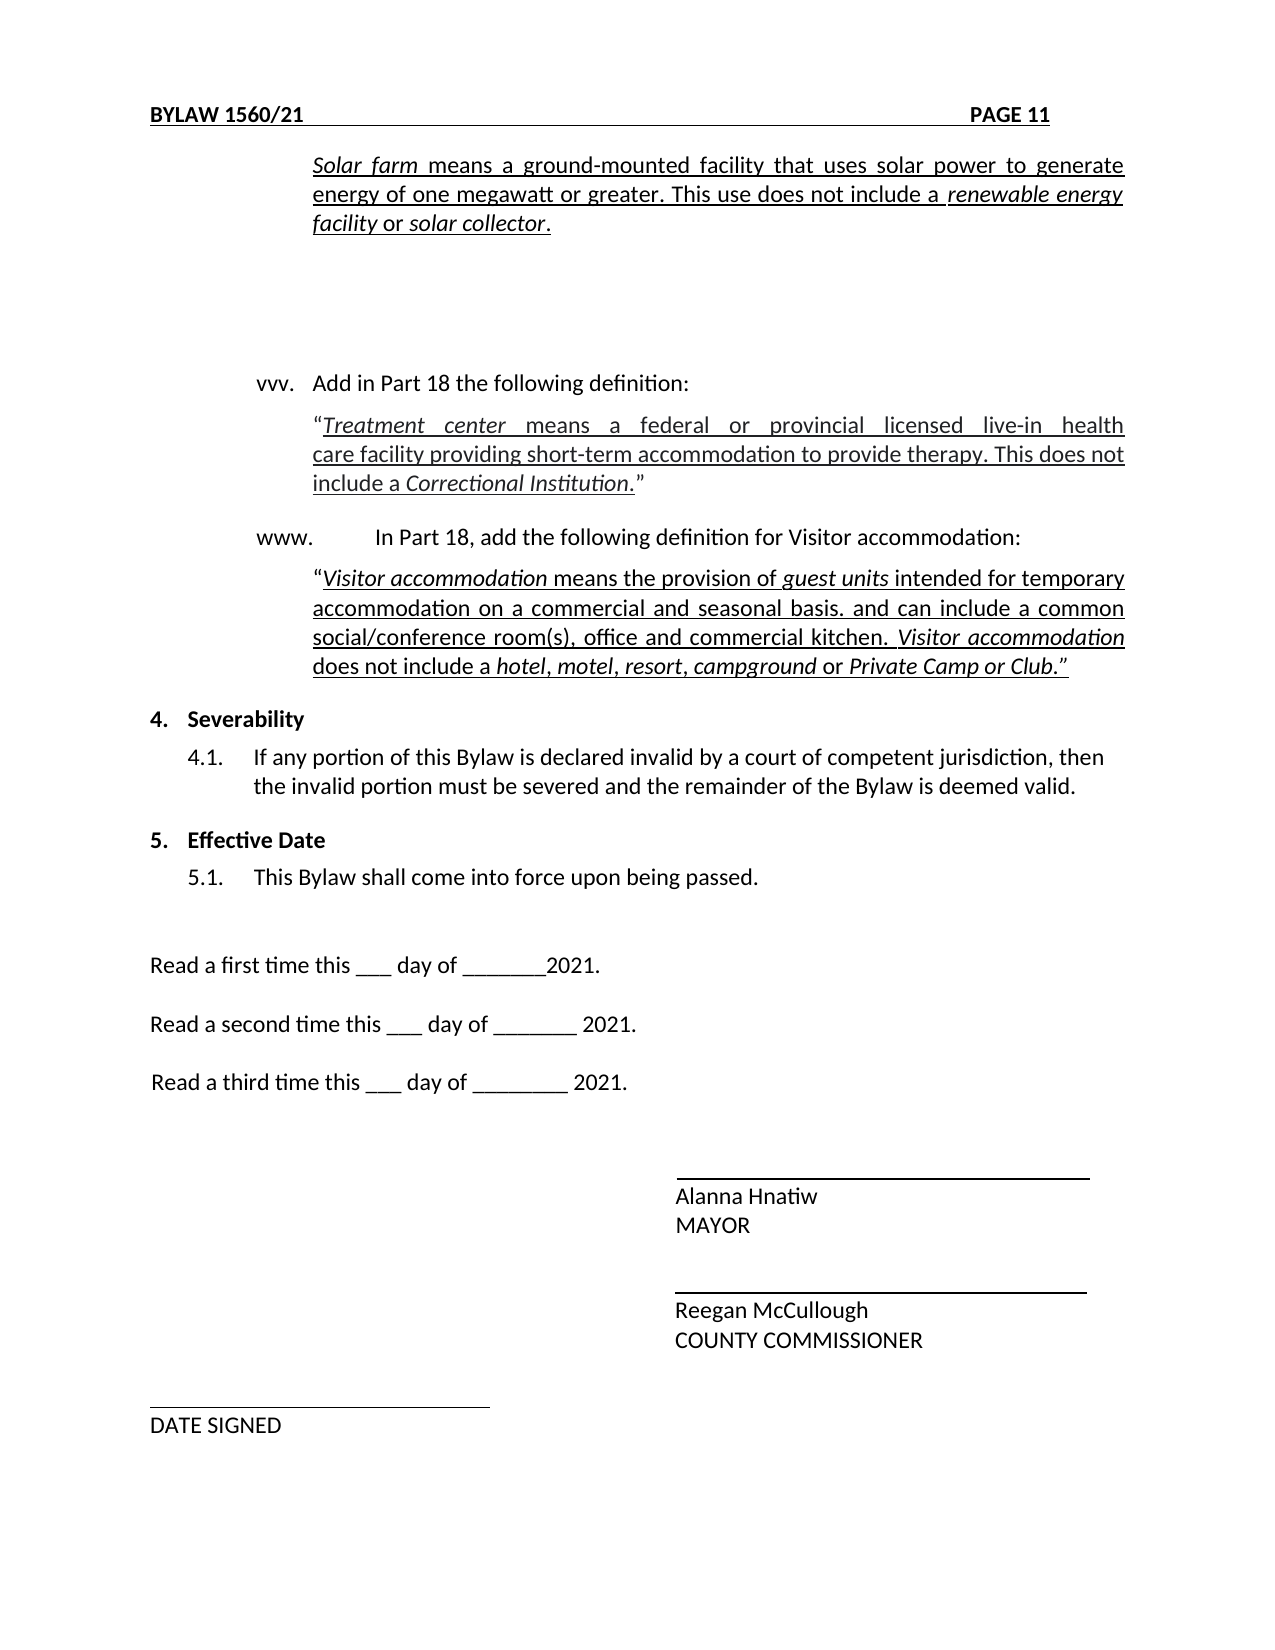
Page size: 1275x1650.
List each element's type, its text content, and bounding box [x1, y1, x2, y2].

text Read a first time this ___ day of _______2021. [150, 950, 1125, 979]
text Read a third time this ___ day of ________ 2021. [150, 1067, 1125, 1096]
text Solar farm means a ground-mounted facility that uses solar power to generate energy of one megawatt or greater. This use does not include a renewable energy facility or solar collector. [312, 176, 1125, 238]
list If any portion of this Bylaw is declared invalid by a court of competent jurisdiction, then the invalid portion must be severed and the remainder of the Bylaw is deemed valid. [187, 742, 1125, 801]
text Read a second time this ___ day of _______ 2021. [150, 1009, 1125, 1038]
list Add in Part 18 the following definition: [256, 368, 1125, 397]
text COUNTY COMMISSIONER [150, 1325, 1125, 1354]
text Solar farm means a ground-mounted facility that uses solar power to generate energy of one megawatt or greater. This use does not include a renewable energy facility or solar collector. [312, 150, 1125, 175]
text Alanna Hnatiw [150, 1181, 1125, 1211]
text MAYOR [150, 1211, 1125, 1240]
text “Treatment center means a federal or provincial licensed live-in health care facility providing short-term accommodation to provide therapy. This does not include a Correctional Institution.” [312, 465, 1125, 498]
text “Visitor accommodation means the provision of guest units intended for temporary accommodation on a commercial and seasonal basis. and can include a common social/conference room(s), office and commercial kitchen. Visitor accommodation does not include a hotel, motel, resort, campground or Private Camp or Club.” [312, 619, 1125, 647]
list In Part 18, add the following definition for Visitor accommodation: [256, 522, 1125, 551]
text Reegan McCullough [150, 1296, 1125, 1325]
list Severability [150, 704, 1125, 734]
list Effective Date [150, 825, 1125, 854]
list This Bylaw shall come into force upon being passed. [187, 862, 1125, 892]
text DATE SIGNED [150, 1410, 1125, 1439]
text “Visitor accommodation means the provision of guest units intended for temporary accommodation on a commercial and seasonal basis. and can include a common social/conference room(s), office and commercial kitchen. Visitor accommodation does not include a hotel, motel, resort, campground or Private Camp or Club.” [312, 563, 1125, 618]
text “Visitor accommodation means the provision of guest units intended for temporary accommodation on a commercial and seasonal basis. and can include a common social/conference room(s), office and commercial kitchen. Visitor accommodation does not include a hotel, motel, resort, campground or Private Camp or Club.” [312, 648, 1125, 681]
